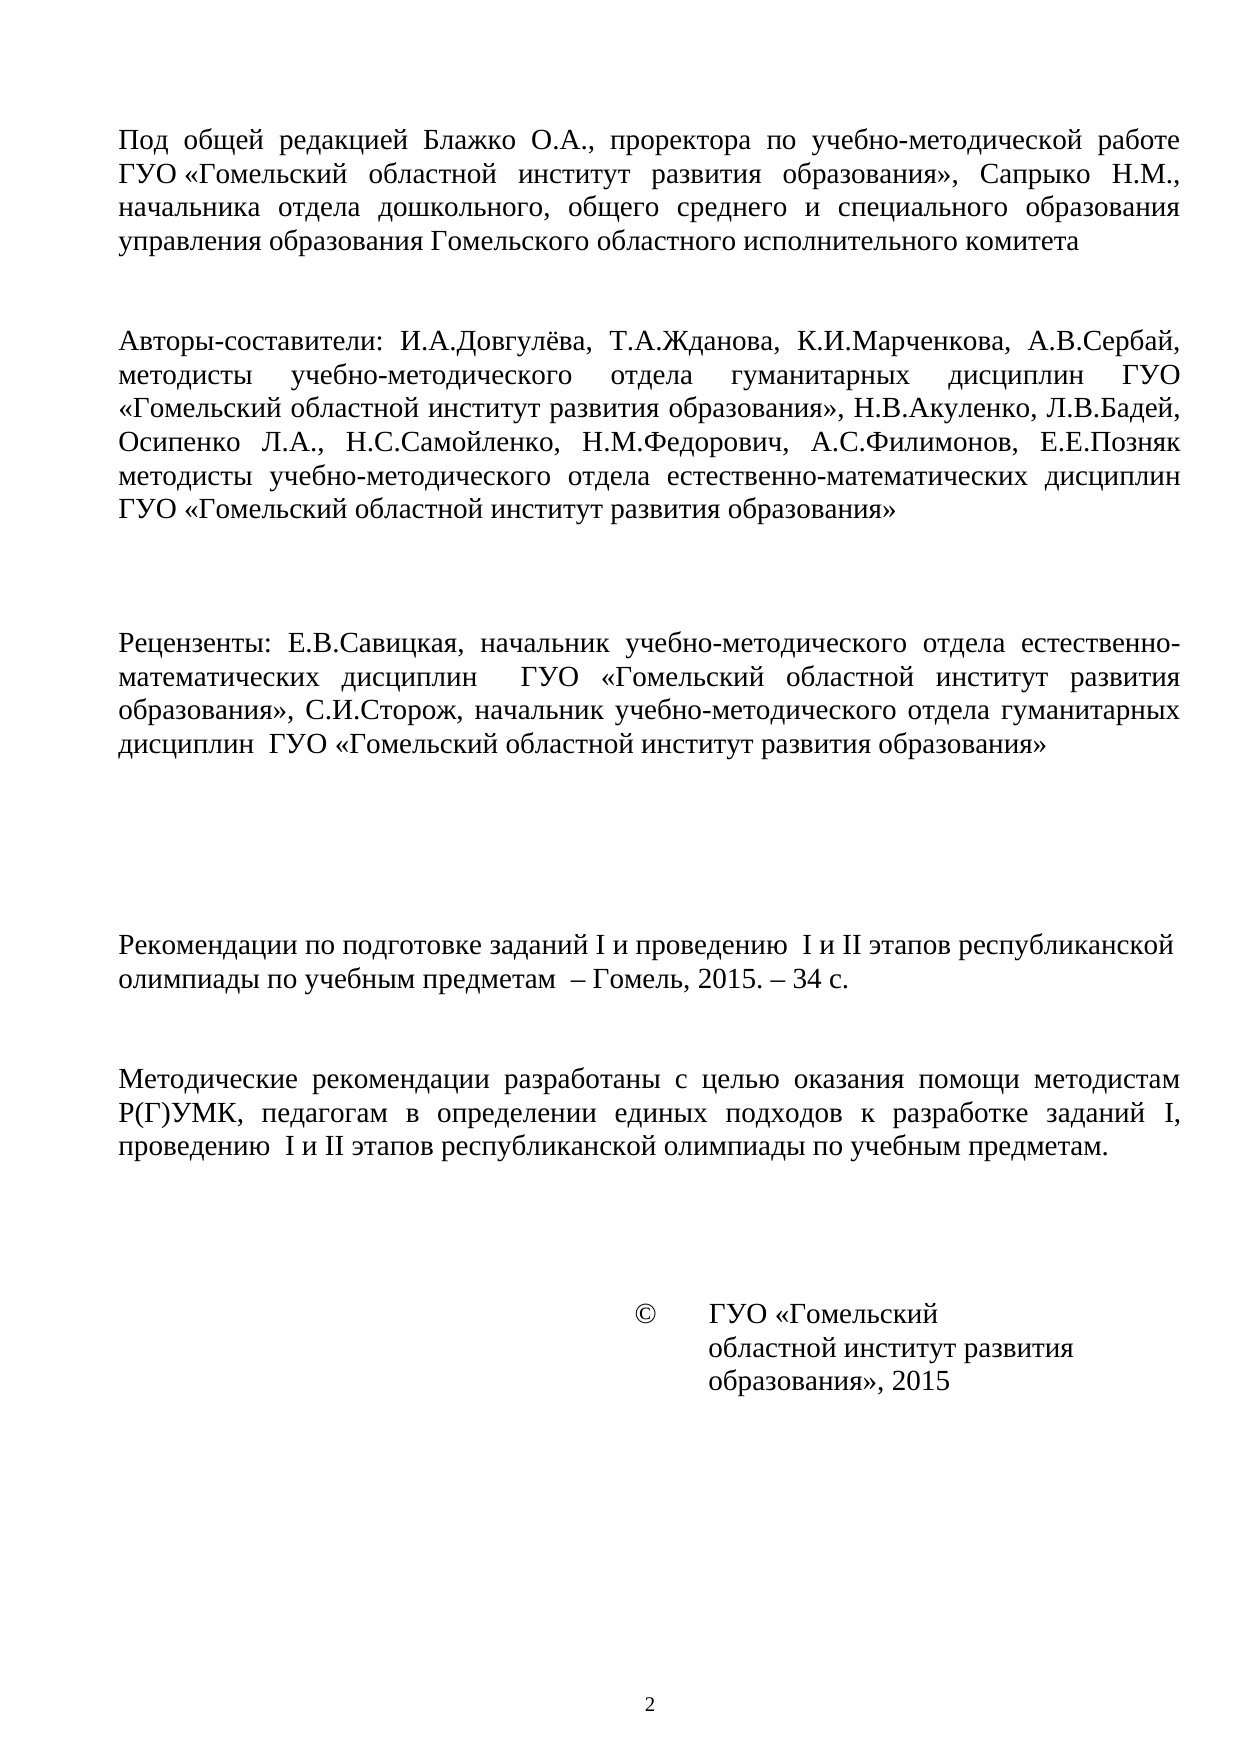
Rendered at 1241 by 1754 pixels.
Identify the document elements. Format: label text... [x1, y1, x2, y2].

text Под общей редакцией Блажко О.А., проректора по учебно-методической работе ГУО «Гомельский областной институт развития образования», Сапрыко Н.М., начальника отдела дошкольного, общего среднего и специального образования управления образования Гомельского областного исполнительного комитета [118, 122, 1181, 256]
text © ГУО «Гомельский [634, 1296, 1181, 1330]
text Рекомендации по подготовке заданий I и проведению I и II этапов республиканской олимпиады по учебным предметам – Гомель, 2015. – 34 с. [118, 927, 1181, 994]
text Рецензенты: Е.В.Савицкая, начальник учебно-методического отдела естественно-математических дисциплин ГУО «Гомельский областной институт развития образования», С.И.Сторож, начальник учебно-методического отдела гуманитарных дисциплин ГУО «Гомельский областной институт развития образования» [118, 625, 1181, 759]
text областной институт развития [634, 1330, 1181, 1363]
text образования», 2015 [634, 1363, 1181, 1397]
text Методические рекомендации разработаны с целью оказания помощи методистам Р(Г)УМК, педагогам в определении единых подходов к разработке заданий I, проведению I и II этапов республиканской олимпиады по учебным предметам. [118, 1061, 1181, 1162]
text Авторы-составители: И.А.Довгулёва, Т.А.Жданова, К.И.Марченкова, А.В.Сербай, методисты учебно-методического отдела гуманитарных дисциплин ГУО «Гомельский областной институт развития образования», Н.В.Акуленко, Л.В.Бадей, Осипенко Л.А., Н.С.Самойленко, Н.М.Федорович, А.С.Филимонов, Е.Е.Позняк методисты учебно-методического отдела естественно-математических дисциплин ГУО «Гомельский областной институт развития образования» [118, 323, 1181, 525]
